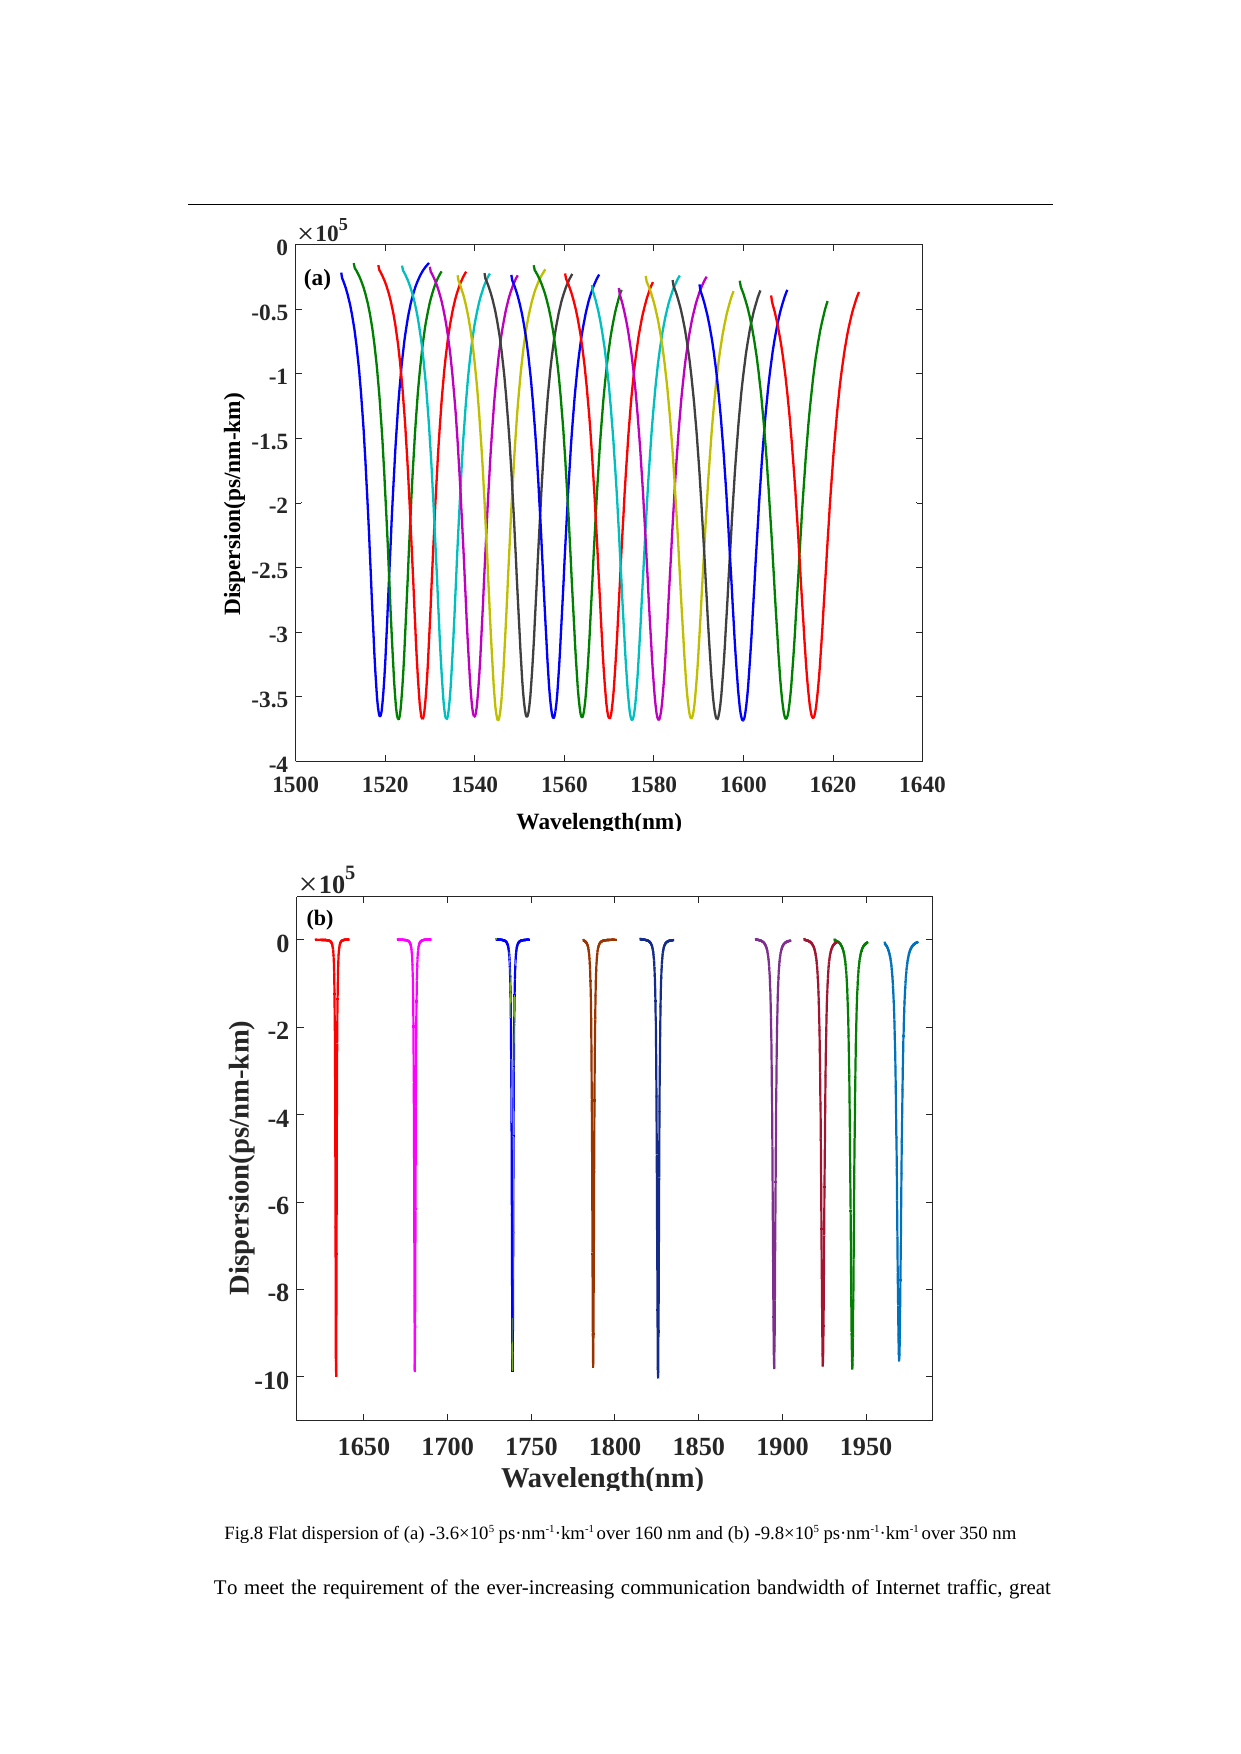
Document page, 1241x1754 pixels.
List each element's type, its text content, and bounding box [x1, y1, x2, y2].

list Fig.8 Flat dispersion of (a) -3.6×105 ps·nm-1·km-1 over 160 nm and (b) -9.8×105 ps·nm-1·km-1 over 350 nm [187, 1522, 1053, 1544]
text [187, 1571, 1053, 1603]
